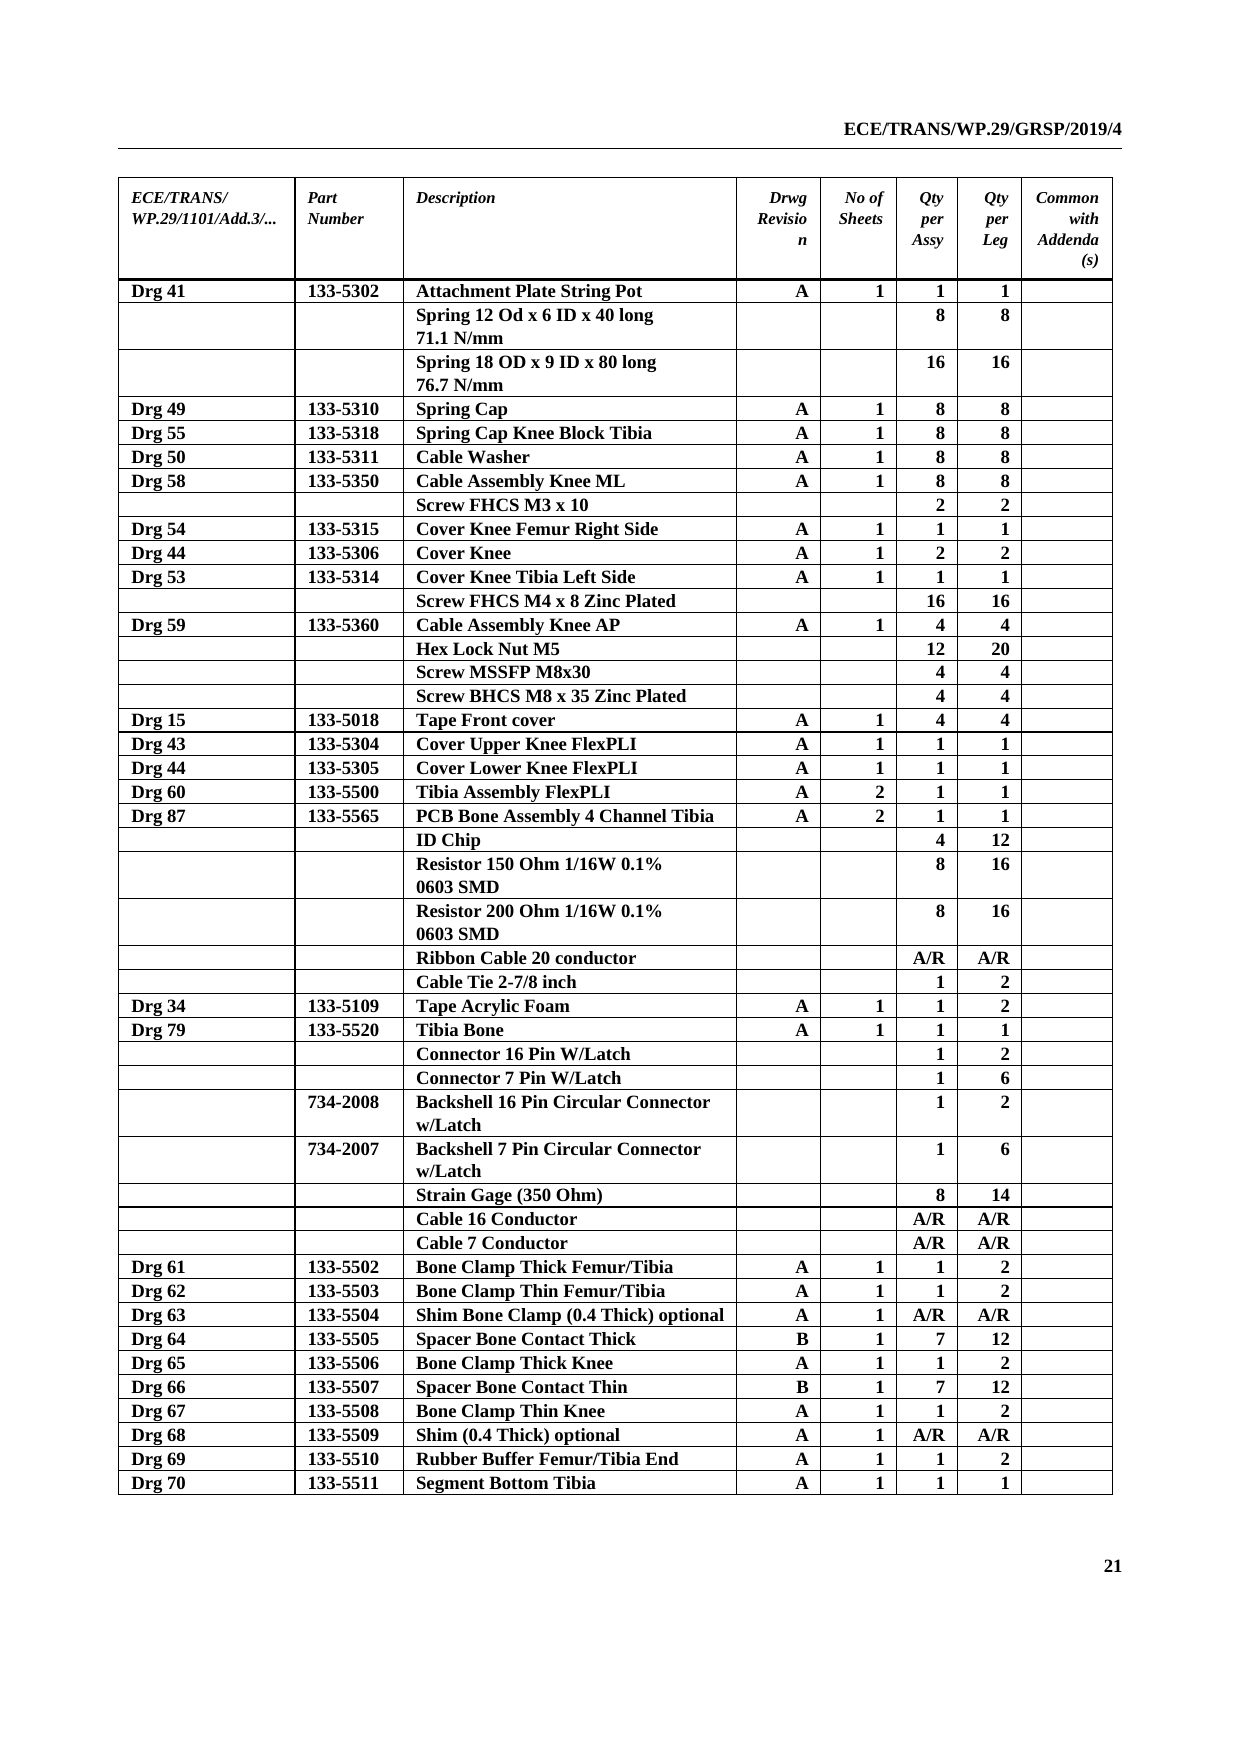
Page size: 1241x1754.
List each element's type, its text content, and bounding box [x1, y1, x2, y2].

table_cell Cable Washer [404, 445, 736, 468]
table_cell 8 [958, 303, 1021, 349]
table_cell A [737, 1399, 820, 1422]
table_cell [296, 852, 403, 898]
table_cell A [737, 469, 820, 492]
table_cell Drg 49 [119, 397, 294, 420]
table_cell 1 [897, 780, 957, 803]
table_cell Drg 59 [119, 613, 294, 636]
table_cell 8 [897, 852, 957, 898]
table_cell [1022, 1399, 1112, 1422]
table_header Common with Addenda(s) [1022, 178, 1112, 278]
table_cell 4 [897, 709, 957, 731]
table_cell 4 [897, 828, 957, 851]
table_cell [821, 1137, 896, 1182]
table_cell [737, 852, 820, 898]
table_cell 133-5509 [296, 1423, 403, 1446]
table_cell A [737, 994, 820, 1017]
table_cell [1022, 1327, 1112, 1350]
table_cell [737, 1208, 820, 1230]
table_cell [737, 828, 820, 851]
table_cell 133-5506 [296, 1351, 403, 1374]
table_cell [119, 970, 294, 993]
table_cell [296, 1231, 403, 1254]
table_cell Cable Assembly Knee AP [404, 613, 736, 636]
table_cell [1022, 1375, 1112, 1398]
table_cell 1 [897, 756, 957, 779]
table_cell 8 [958, 397, 1021, 420]
table_cell [1022, 709, 1112, 731]
table_cell 1 [897, 1137, 957, 1182]
table_cell 1 [821, 517, 896, 540]
table_cell Drg 70 [119, 1471, 294, 1494]
table_cell 133-5504 [296, 1303, 403, 1326]
table_cell Bone Clamp Thick Knee [404, 1351, 736, 1374]
table_cell 1 [821, 421, 896, 444]
table_cell 133-5350 [296, 469, 403, 492]
table_cell 1 [821, 1303, 896, 1326]
table_cell Spring 12 Od x 6 ID x 40 long 71.1 N/mm [404, 303, 736, 349]
table_cell PCB Bone Assembly 4 Channel Tibia [404, 804, 736, 827]
table_cell 8 [897, 397, 957, 420]
table_cell 1 [821, 1018, 896, 1041]
table_cell 1 [821, 1375, 896, 1398]
table_cell 16 [897, 350, 957, 396]
table_cell A [737, 1447, 820, 1470]
table_cell 1 [821, 1327, 896, 1350]
table_cell [1022, 1066, 1112, 1089]
table_cell Drg 66 [119, 1375, 294, 1398]
table_cell 8 [897, 445, 957, 468]
table_cell 16 [958, 899, 1021, 945]
table_cell 14 [958, 1184, 1021, 1206]
table_cell Drg 50 [119, 445, 294, 468]
table_cell 8 [958, 421, 1021, 444]
table_cell Hex Lock Nut M5 [404, 637, 736, 659]
table_cell [1022, 852, 1112, 898]
table_cell A [737, 421, 820, 444]
table_cell 6 [958, 1066, 1021, 1089]
table_cell 1 [897, 1447, 957, 1470]
table_cell 20 [958, 637, 1021, 659]
table_cell Tibia Assembly FlexPLI [404, 780, 736, 803]
table_cell [737, 350, 820, 396]
table_cell [821, 899, 896, 945]
table_cell Drg 41 [119, 281, 294, 302]
table_cell [296, 946, 403, 969]
table_cell Spring 18 OD x 9 ID x 80 long 76.7 N/mm [404, 350, 736, 396]
table_cell [737, 303, 820, 349]
table_cell Drg 15 [119, 709, 294, 731]
table_cell 2 [821, 780, 896, 803]
table_cell [1022, 828, 1112, 851]
table_cell A [737, 613, 820, 636]
table_cell [119, 1066, 294, 1089]
table_cell [1022, 637, 1112, 659]
table_cell 1 [897, 1255, 957, 1278]
table_cell 2 [958, 493, 1021, 516]
table_cell 1 [821, 994, 896, 1017]
table_cell [296, 661, 403, 683]
table_cell A [737, 780, 820, 803]
table_cell Strain Gage (350 Ohm) [404, 1184, 736, 1206]
table_cell A [737, 1303, 820, 1326]
table_cell 2 [897, 493, 957, 516]
table_cell A [737, 517, 820, 540]
table_cell Resistor 150 Ohm 1/16W 0.1% 0603 SMD [404, 852, 736, 898]
table_cell [119, 828, 294, 851]
table_cell Drg 34 [119, 994, 294, 1017]
table_cell [119, 1042, 294, 1065]
table_cell 1 [897, 565, 957, 588]
table_cell Tape Acrylic Foam [404, 994, 736, 1017]
table_cell Screw FHCS M4 x 8 Zinc Plated [404, 589, 736, 612]
table_cell [737, 1090, 820, 1136]
table_cell A [737, 397, 820, 420]
table_cell [296, 637, 403, 659]
table_cell [119, 1137, 294, 1182]
table_cell Connector 16 Pin W/Latch [404, 1042, 736, 1065]
table_cell A [737, 541, 820, 564]
table_cell Cable 7 Conductor [404, 1231, 736, 1254]
table_cell 8 [958, 445, 1021, 468]
table_cell 2 [897, 541, 957, 564]
table_cell Shim Bone Clamp (0.4 Thick) optional [404, 1303, 736, 1326]
table_cell 1 [821, 756, 896, 779]
table_cell A [737, 1018, 820, 1041]
table_cell [119, 661, 294, 683]
table_cell A/R [897, 1303, 957, 1326]
table_cell [119, 852, 294, 898]
table_cell 1 [897, 517, 957, 540]
table_cell 4 [897, 685, 957, 707]
table_cell Bone Clamp Thin Knee [404, 1399, 736, 1422]
table_cell [821, 1090, 896, 1136]
table_cell [119, 589, 294, 612]
table_cell [821, 1184, 896, 1206]
table_cell 133-5510 [296, 1447, 403, 1470]
table_cell 4 [958, 685, 1021, 707]
table_cell [1022, 899, 1112, 945]
table_cell [1022, 613, 1112, 636]
table_cell Tibia Bone [404, 1018, 736, 1041]
table_cell 133-5302 [296, 281, 403, 302]
table_cell 133-5511 [296, 1471, 403, 1494]
table_cell A/R [958, 1208, 1021, 1230]
table_cell [821, 637, 896, 659]
table_cell A [737, 1279, 820, 1302]
table_cell 2 [821, 804, 896, 827]
table_cell [296, 685, 403, 707]
table_cell [296, 828, 403, 851]
table_cell Drg 55 [119, 421, 294, 444]
table_cell [821, 685, 896, 707]
table_cell 1 [897, 1279, 957, 1302]
table_cell 1 [897, 733, 957, 755]
table_cell 1 [821, 397, 896, 420]
table_cell 4 [958, 709, 1021, 731]
table_cell 1 [821, 541, 896, 564]
table_cell [1022, 1423, 1112, 1446]
table_cell 133-5502 [296, 1255, 403, 1278]
table_cell [119, 1090, 294, 1136]
table_cell 1 [897, 804, 957, 827]
table_cell 2 [958, 1279, 1021, 1302]
table_cell 133-5507 [296, 1375, 403, 1398]
table_cell Drg 54 [119, 517, 294, 540]
table_cell Drg 44 [119, 756, 294, 779]
table_cell 6 [958, 1137, 1021, 1182]
table_cell 1 [897, 1351, 957, 1374]
table_header Description [404, 178, 736, 278]
table_cell 133-5304 [296, 733, 403, 755]
table_cell 8 [897, 899, 957, 945]
table_cell 1 [958, 756, 1021, 779]
table_cell 2 [958, 970, 1021, 993]
table_cell 1 [958, 565, 1021, 588]
table_cell 12 [958, 1375, 1021, 1398]
table_cell [296, 1066, 403, 1089]
table_cell 1 [821, 1279, 896, 1302]
table_cell A/R [958, 1303, 1021, 1326]
table_header No of Sheets [821, 178, 896, 278]
table_cell Backshell 16 Pin Circular Connector w/Latch [404, 1090, 736, 1136]
table_cell 1 [821, 281, 896, 302]
table_cell 1 [821, 1471, 896, 1494]
table_cell 2 [958, 1090, 1021, 1136]
table_cell [1022, 946, 1112, 969]
table_cell Drg 68 [119, 1423, 294, 1446]
table_cell [1022, 685, 1112, 707]
table_cell [1022, 1351, 1112, 1374]
table_cell 12 [958, 828, 1021, 851]
table_cell 1 [821, 733, 896, 755]
table_cell 1 [958, 780, 1021, 803]
table_cell [296, 970, 403, 993]
table_cell [296, 899, 403, 945]
table_cell 1 [897, 1399, 957, 1422]
table_cell Bone Clamp Thin Femur/Tibia [404, 1279, 736, 1302]
table_cell Spacer Bone Contact Thick [404, 1327, 736, 1350]
table_cell Drg 44 [119, 541, 294, 564]
table_cell [1022, 493, 1112, 516]
table_cell Drg 69 [119, 1447, 294, 1470]
table_cell A/R [958, 1231, 1021, 1254]
table_cell [119, 1231, 294, 1254]
table_cell 8 [897, 1184, 957, 1206]
table_cell [119, 1184, 294, 1206]
table_cell [1022, 994, 1112, 1017]
table_cell Backshell 7 Pin Circular Connector w/Latch [404, 1137, 736, 1182]
table_cell 133-5315 [296, 517, 403, 540]
table_cell 12 [897, 637, 957, 659]
table_cell Cover Lower Knee FlexPLI [404, 756, 736, 779]
table_cell 133-5311 [296, 445, 403, 468]
table_cell 4 [958, 613, 1021, 636]
table_cell [1022, 303, 1112, 349]
table_cell A [737, 709, 820, 731]
table_cell Shim (0.4 Thick) optional [404, 1423, 736, 1446]
table_cell 1 [958, 804, 1021, 827]
table_cell Bone Clamp Thick Femur/Tibia [404, 1255, 736, 1278]
table_cell 4 [897, 613, 957, 636]
table_cell 133-5505 [296, 1327, 403, 1350]
table_cell 1 [897, 281, 957, 302]
table_cell 1 [897, 994, 957, 1017]
table_cell [119, 946, 294, 969]
table_cell [1022, 397, 1112, 420]
table_cell Drg 63 [119, 1303, 294, 1326]
table_cell [821, 493, 896, 516]
table_cell [821, 1066, 896, 1089]
table_cell Cable Tie 2-7/8 inch [404, 970, 736, 993]
table_cell [296, 589, 403, 612]
table_cell [1022, 970, 1112, 993]
table_cell 1 [958, 281, 1021, 302]
table_cell 133-5318 [296, 421, 403, 444]
table_cell 2 [958, 1399, 1021, 1422]
table_cell [1022, 350, 1112, 396]
table_cell 734-2007 [296, 1137, 403, 1182]
table_cell [821, 970, 896, 993]
table_cell 133-5310 [296, 397, 403, 420]
table_cell 1 [821, 565, 896, 588]
table_cell Drg 64 [119, 1327, 294, 1350]
table_cell [737, 1231, 820, 1254]
table_cell [821, 1042, 896, 1065]
table_cell Drg 43 [119, 733, 294, 755]
table_header Part Number [296, 178, 403, 278]
table_cell 16 [897, 589, 957, 612]
table_cell B [737, 1375, 820, 1398]
table_cell [737, 970, 820, 993]
table_cell 1 [821, 1255, 896, 1278]
table_cell A/R [897, 1423, 957, 1446]
table_cell Drg 79 [119, 1018, 294, 1041]
table_cell 1 [958, 733, 1021, 755]
table_cell 133-5500 [296, 780, 403, 803]
table_cell [119, 303, 294, 349]
table_header Drwg Revision [737, 178, 820, 278]
table_cell A [737, 804, 820, 827]
table_cell A/R [958, 946, 1021, 969]
table_cell 1 [958, 1471, 1021, 1494]
table_cell Drg 87 [119, 804, 294, 827]
table_cell B [737, 1327, 820, 1350]
table_cell 1 [821, 469, 896, 492]
table_cell A/R [958, 1423, 1021, 1446]
table_cell Spacer Bone Contact Thin [404, 1375, 736, 1398]
table_cell [1022, 1018, 1112, 1041]
table_cell [1022, 1042, 1112, 1065]
table_cell 1 [897, 1471, 957, 1494]
table_cell [1022, 517, 1112, 540]
table_cell Tape Front cover [404, 709, 736, 731]
table_cell [1022, 1471, 1112, 1494]
table_cell [1022, 804, 1112, 827]
table_cell A [737, 445, 820, 468]
table_cell 16 [958, 852, 1021, 898]
table_cell 1 [897, 1066, 957, 1089]
table_cell A [737, 756, 820, 779]
table_cell Segment Bottom Tibia [404, 1471, 736, 1494]
table_cell A [737, 1471, 820, 1494]
table_cell [821, 589, 896, 612]
table_cell [821, 303, 896, 349]
table_cell [1022, 421, 1112, 444]
table_header ECE/TRANS/WP.29/1101/Add.3/... [119, 178, 294, 278]
table_cell 1 [821, 1399, 896, 1422]
table_cell Spring Cap Knee Block Tibia [404, 421, 736, 444]
table_cell [1022, 1137, 1112, 1182]
table_cell 2 [958, 1042, 1021, 1065]
table_cell 8 [897, 469, 957, 492]
table_cell Resistor 200 Ohm 1/16W 0.1% 0603 SMD [404, 899, 736, 945]
table_cell [296, 1208, 403, 1230]
table_cell 133-5018 [296, 709, 403, 731]
table_cell A [737, 565, 820, 588]
table_cell [1022, 1447, 1112, 1470]
table_cell [119, 493, 294, 516]
table_cell [821, 1231, 896, 1254]
table_cell [737, 899, 820, 945]
table_cell 133-5314 [296, 565, 403, 588]
table_cell 133-5305 [296, 756, 403, 779]
table_cell Cable 16 Conductor [404, 1208, 736, 1230]
table_cell [737, 589, 820, 612]
table_cell Cover Upper Knee FlexPLI [404, 733, 736, 755]
table_cell [1022, 1255, 1112, 1278]
table_cell [737, 1184, 820, 1206]
table_cell A [737, 281, 820, 302]
table_cell [821, 350, 896, 396]
table_cell A/R [897, 1231, 957, 1254]
table_cell Spring Cap [404, 397, 736, 420]
table_cell 133-5565 [296, 804, 403, 827]
table_cell 133-5306 [296, 541, 403, 564]
table_cell [296, 350, 403, 396]
table_cell A [737, 1255, 820, 1278]
table_cell [1022, 1303, 1112, 1326]
table_cell Drg 58 [119, 469, 294, 492]
table_cell 1 [958, 517, 1021, 540]
table_cell [737, 685, 820, 707]
table_cell Connector 7 Pin W/Latch [404, 1066, 736, 1089]
table_cell [821, 946, 896, 969]
table_cell A [737, 1351, 820, 1374]
table_cell 133-5508 [296, 1399, 403, 1422]
table_cell Drg 61 [119, 1255, 294, 1278]
table_cell Drg 67 [119, 1399, 294, 1422]
table_cell 1 [821, 1351, 896, 1374]
table_cell Cable Assembly Knee ML [404, 469, 736, 492]
table_cell 12 [958, 1327, 1021, 1350]
table_cell 7 [897, 1327, 957, 1350]
table_cell A/R [897, 946, 957, 969]
table_cell [737, 946, 820, 969]
table_cell [1022, 281, 1112, 302]
table_cell [737, 1042, 820, 1065]
table_cell [1022, 445, 1112, 468]
table_cell 133-5360 [296, 613, 403, 636]
table_cell Cover Knee Tibia Left Side [404, 565, 736, 588]
table_cell Rubber Buffer Femur/Tibia End [404, 1447, 736, 1470]
table_cell 2 [958, 1447, 1021, 1470]
table_cell 133-5520 [296, 1018, 403, 1041]
table_cell 4 [958, 661, 1021, 683]
table_cell ID Chip [404, 828, 736, 851]
table_cell [1022, 541, 1112, 564]
table_cell [1022, 1208, 1112, 1230]
table_cell Drg 60 [119, 780, 294, 803]
table_cell 16 [958, 350, 1021, 396]
table_cell 1 [958, 1018, 1021, 1041]
table_cell [1022, 780, 1112, 803]
table_cell Drg 62 [119, 1279, 294, 1302]
table_cell [1022, 469, 1112, 492]
table_cell Drg 65 [119, 1351, 294, 1374]
table_cell A [737, 1423, 820, 1446]
table_cell 8 [897, 303, 957, 349]
table_cell 8 [897, 421, 957, 444]
table_cell 1 [821, 709, 896, 731]
table_cell [1022, 661, 1112, 683]
table_cell 1 [897, 1018, 957, 1041]
table_cell [1022, 565, 1112, 588]
table_cell 8 [958, 469, 1021, 492]
table_cell [821, 828, 896, 851]
table_cell 2 [958, 1255, 1021, 1278]
table_cell Drg 53 [119, 565, 294, 588]
table_cell 133-5109 [296, 994, 403, 1017]
table_cell [296, 303, 403, 349]
table_header Qty per Leg [958, 178, 1021, 278]
table_cell Attachment Plate String Pot [404, 281, 736, 302]
table_cell [737, 1066, 820, 1089]
table_cell [1022, 589, 1112, 612]
table_cell 1 [821, 613, 896, 636]
table_cell Ribbon Cable 20 conductor [404, 946, 736, 969]
table_cell 7 [897, 1375, 957, 1398]
table_cell [821, 852, 896, 898]
table_cell [119, 637, 294, 659]
table_cell 2 [958, 541, 1021, 564]
table_cell [1022, 1090, 1112, 1136]
table_cell 734-2008 [296, 1090, 403, 1136]
table_cell [119, 899, 294, 945]
table_cell [1022, 733, 1112, 755]
table_cell [1022, 756, 1112, 779]
table_cell [296, 1184, 403, 1206]
table_cell 2 [958, 994, 1021, 1017]
table_cell [119, 685, 294, 707]
table_cell Screw MSSFP M8x30 [404, 661, 736, 683]
table_cell A [737, 733, 820, 755]
table_cell [296, 493, 403, 516]
table_cell [821, 1208, 896, 1230]
table_cell [737, 493, 820, 516]
table_cell [119, 350, 294, 396]
table_cell [119, 1208, 294, 1230]
table_cell Cover Knee Femur Right Side [404, 517, 736, 540]
table_cell [821, 661, 896, 683]
table_cell 16 [958, 589, 1021, 612]
table_cell [737, 637, 820, 659]
table_cell 133-5503 [296, 1279, 403, 1302]
table_cell 1 [821, 1447, 896, 1470]
table_cell [1022, 1231, 1112, 1254]
table_cell 1 [821, 445, 896, 468]
table_cell [1022, 1279, 1112, 1302]
table_cell [737, 661, 820, 683]
table_cell 1 [821, 1423, 896, 1446]
table_cell 1 [897, 970, 957, 993]
table_cell 1 [897, 1090, 957, 1136]
table_header Qty per Assy [897, 178, 957, 278]
table_cell 2 [958, 1351, 1021, 1374]
table_cell [296, 1042, 403, 1065]
table_cell Screw BHCS M8 x 35 Zinc Plated [404, 685, 736, 707]
table_cell [1022, 1184, 1112, 1206]
table_cell Screw FHCS M3 x 10 [404, 493, 736, 516]
table_cell Cover Knee [404, 541, 736, 564]
table_cell 4 [897, 661, 957, 683]
table_cell 1 [897, 1042, 957, 1065]
table_cell [737, 1137, 820, 1182]
table_cell A/R [897, 1208, 957, 1230]
